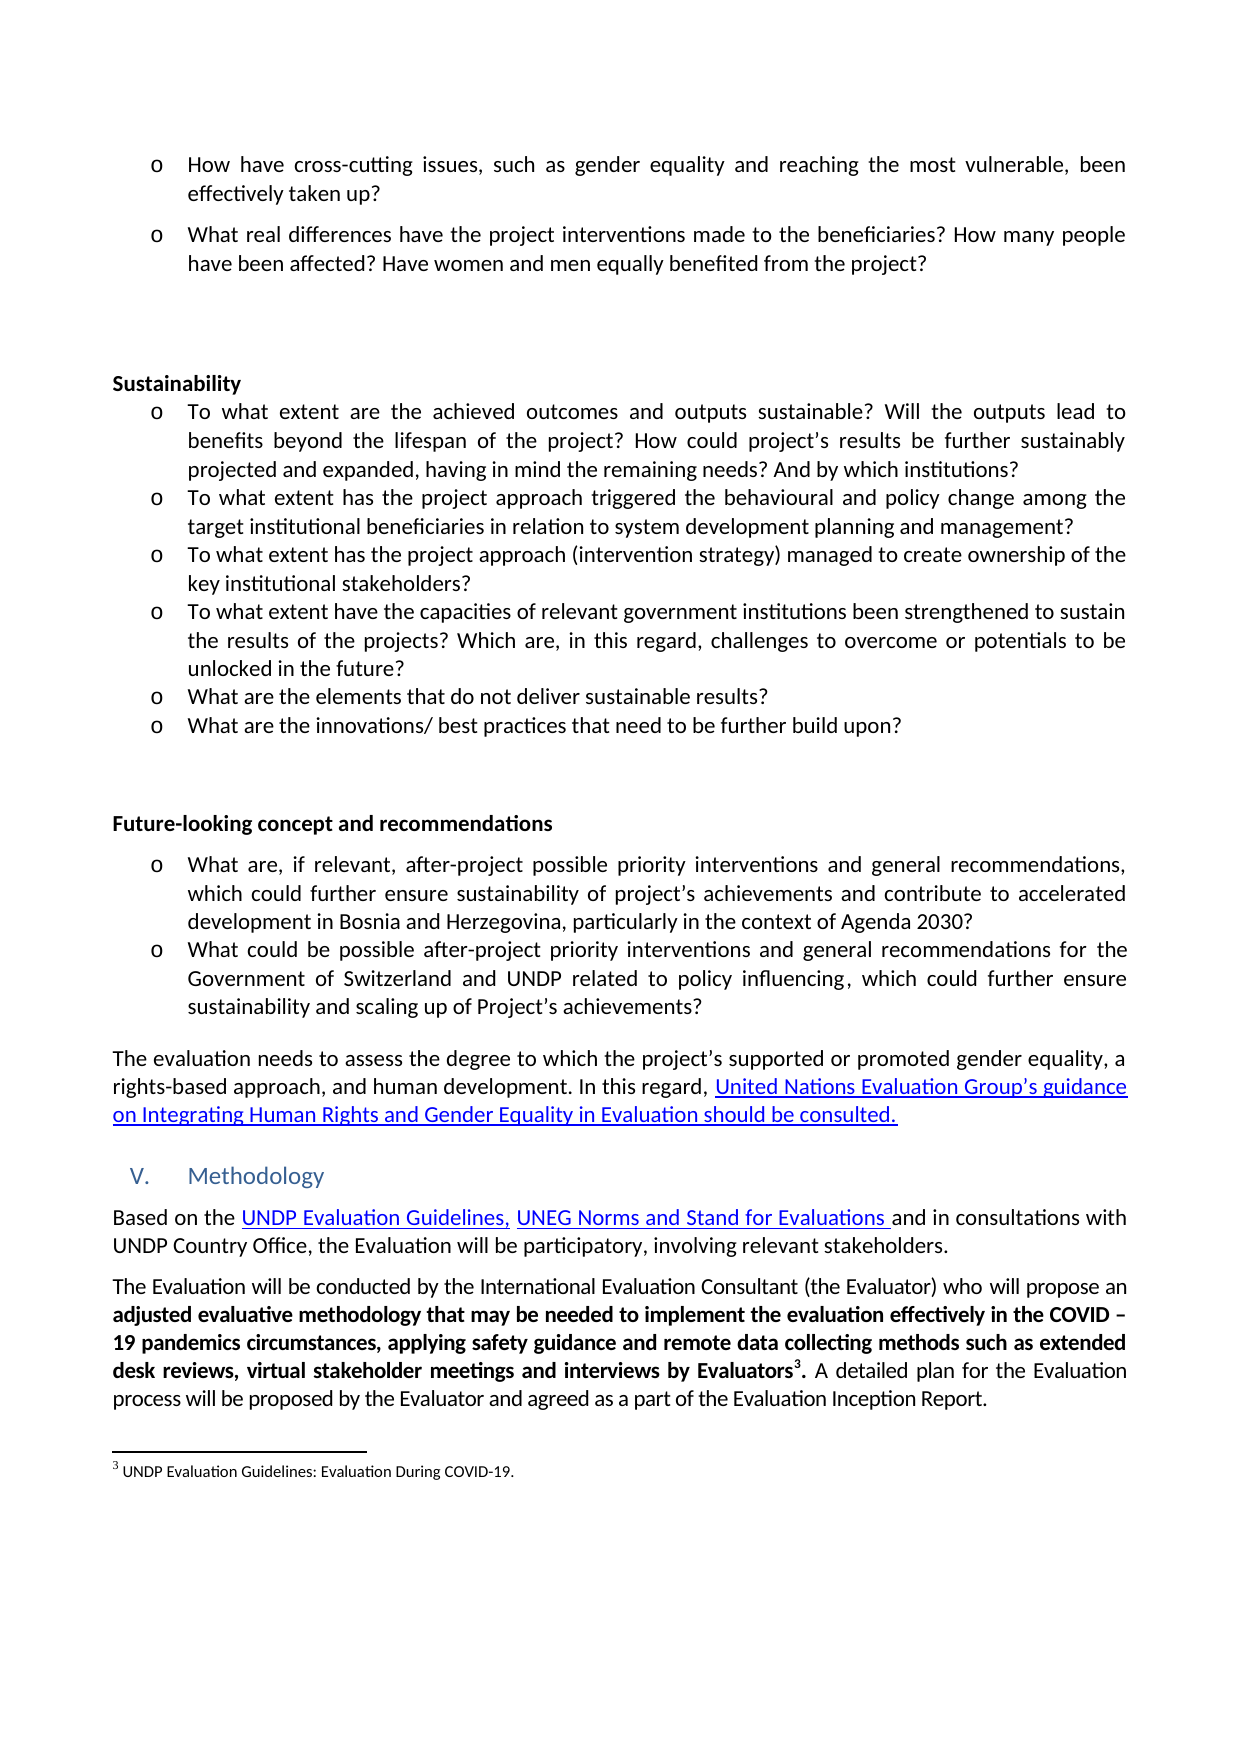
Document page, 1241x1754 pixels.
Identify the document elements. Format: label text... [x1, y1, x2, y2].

subtitle Methodology [150, 1160, 1128, 1191]
list What are the innovations/ best practices that need to be further build upon? [150, 711, 1128, 741]
list How have cross-cutting issues, such as gender equality and reaching the most vulnerable, been effectively taken up? [150, 150, 1128, 207]
text Based on the UNDP Evaluation Guidelines, UNEG Norms and Stand for Evaluations and in consultations with UNDP Country Office, the Evaluation will be participatory, involving relevant stakeholders. [112, 1203, 1128, 1259]
text The evaluation needs to assess the degree to which the project’s supported or promoted gender equality, a rights-based approach, and human development. In this regard, United Nations Evaluation Group’s guidance on Integrating Human Rights and Gender Equality in Evaluation should be consulted. [112, 1044, 1128, 1128]
list What are the elements that do not deliver sustainable results? [150, 682, 1128, 711]
list To what extent are the achieved outcomes and outputs sustainable? Will the outputs lead to benefits beyond the lifespan of the project? How could project’s results be further sustainably projected and expanded, having in mind the remaining needs? And by which institutions? [150, 397, 1128, 483]
list What could be possible after-project priority interventions and general recommendations for the Government of Switzerland and UNDP related to policy influencing, which could further ensure sustainability and scaling up of Project’s achievements? [150, 935, 1128, 1020]
text The Evaluation will be conducted by the International Evaluation Consultant (the Evaluator) who will propose an adjusted evaluative methodology that may be needed to implement the evaluation effectively in the COVID – 19 pandemics circumstances, applying safety guidance and remote data collecting methods such as extended desk reviews, virtual stakeholder meetings and interviews by Evaluators. A detailed plan for the Evaluation process will be proposed by the Evaluator and agreed as a part of the Evaluation Inception Report. [112, 1272, 1128, 1412]
list To what extent have the capacities of relevant government institutions been strengthened to sustain the results of the projects? Which are, in this regard, challenges to overcome or potentials to be unlocked in the future? [150, 597, 1128, 682]
text Sustainability [112, 369, 1128, 397]
text Future-looking concept and recommendations [112, 809, 1128, 837]
list What real differences have the project interventions made to the beneficiaries? How many people have been affected? Have women and men equally benefited from the project? [150, 220, 1128, 277]
list What are, if relevant, after-project possible priority interventions and general recommendations, which could further ensure sustainability of project’s achievements and contribute to accelerated development in Bosnia and Herzegovina, particularly in the context of Agenda 2030? [150, 850, 1128, 935]
list To what extent has the project approach (intervention strategy) managed to create ownership of the key institutional stakeholders? [150, 540, 1128, 597]
list To what extent has the project approach triggered the behavioural and policy change among the target institutional beneficiaries in relation to system development planning and management? [150, 483, 1128, 540]
